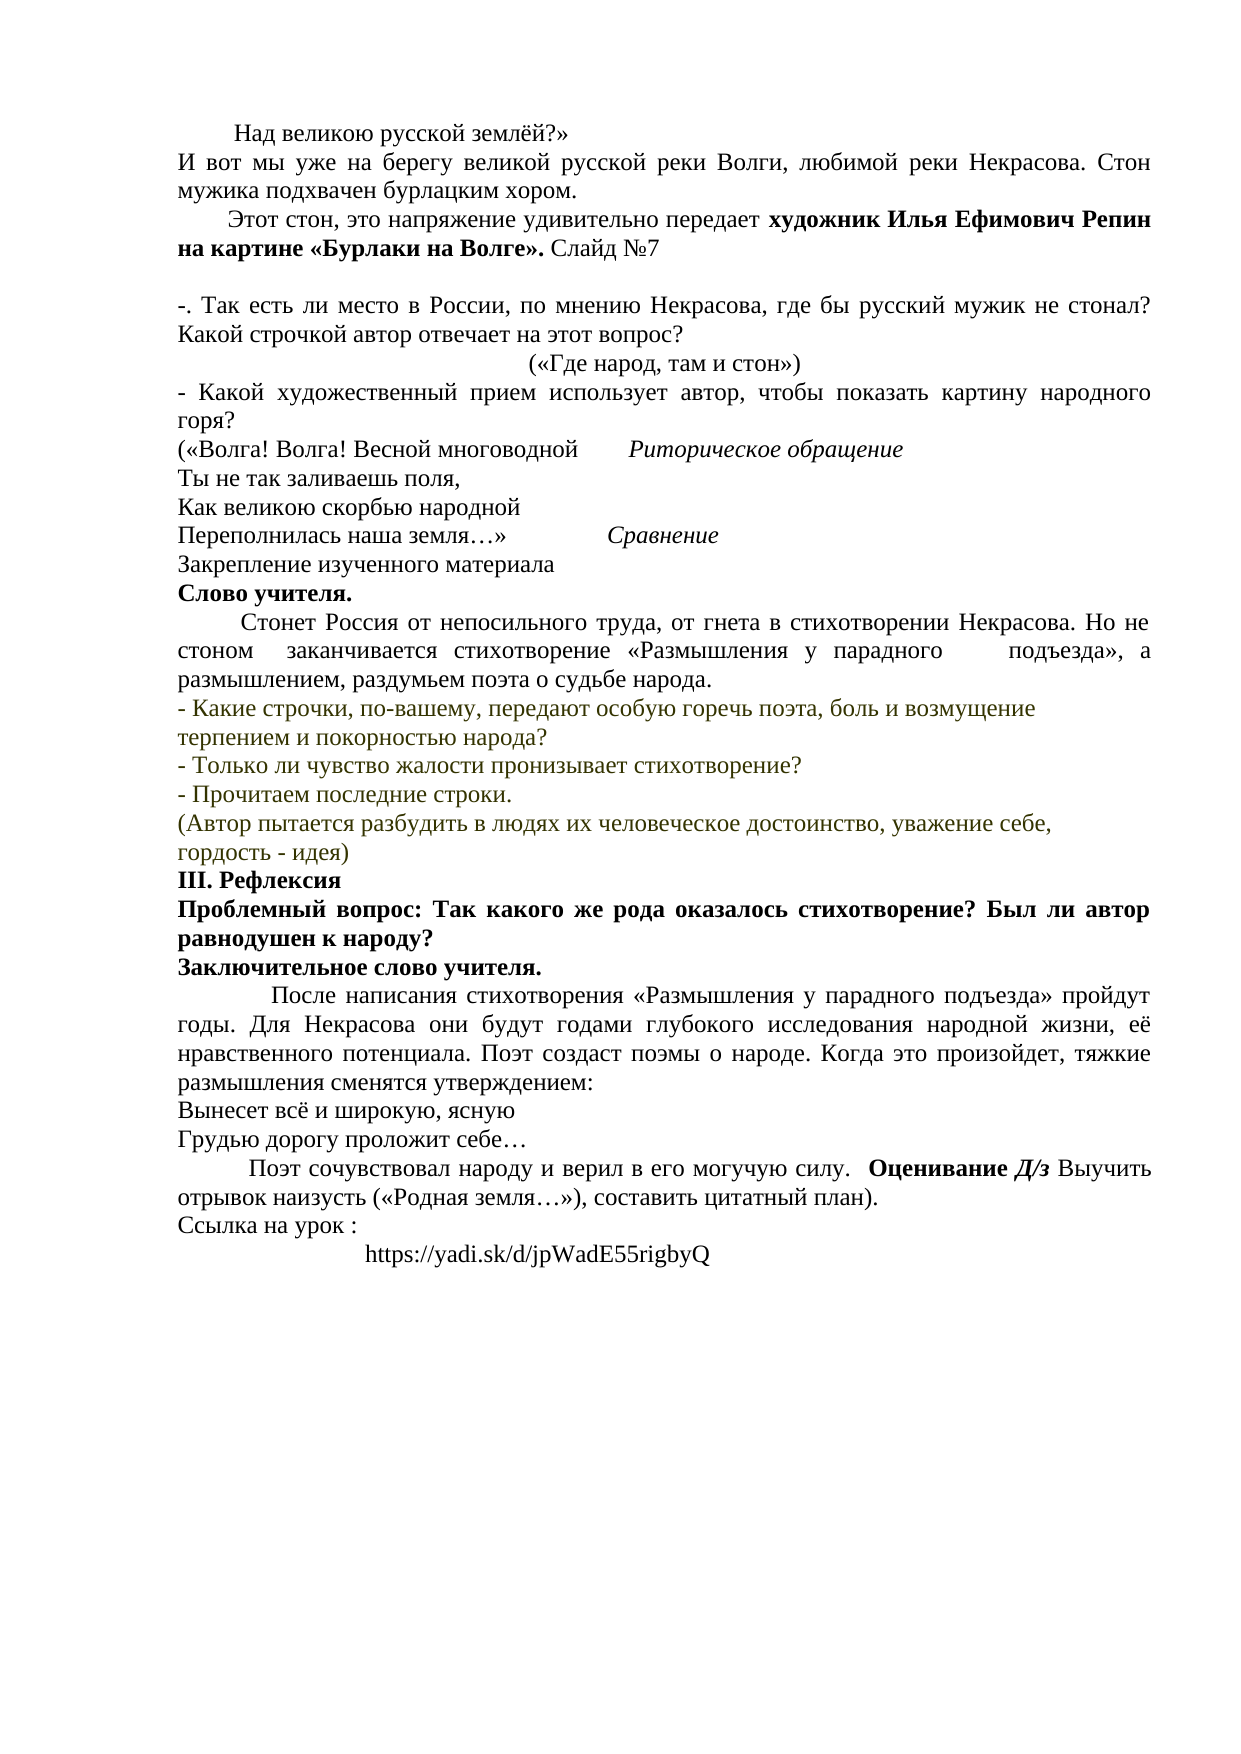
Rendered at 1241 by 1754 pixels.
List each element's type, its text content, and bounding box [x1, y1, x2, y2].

text Слово учителя. [177, 578, 1152, 607]
text Ссылка на урок : [177, 1211, 1152, 1239]
text Стонет Россия от непосильного труда, от гнета в стихотворении Некрасова. Но не стоном заканчивается стихотворение «Размышления у парадного подъезда», а размышлением, раздумьем поэта о судьбе народа. [177, 607, 1152, 693]
text Ты не так заливаешь поля, [177, 463, 1152, 492]
text Над великою русской землёй?» [177, 118, 1152, 147]
text https://yadi.sk/d/jpWadE55rigbyQ [177, 1239, 1152, 1268]
text - Какой художественный прием использует автор, чтобы показать картину народного горя? [177, 377, 1152, 434]
text (Автор пытается разбудить в людях их человеческое достоинство, уважение себе, гордость - идея) [177, 808, 1152, 866]
text - Прочитаем последние строки. [177, 779, 1152, 808]
text Закрепление изученного материала [177, 549, 1152, 578]
text Грудью дорогу проложит себе… [177, 1124, 1152, 1153]
text Этот стон, это напряжение удивительно передает художник Илья Ефимович Репин на картине «Бурлаки на Волге». Слайд №7 [177, 204, 1152, 262]
text Заключительное слово учителя. [177, 952, 1152, 981]
text После написания стихотворения «Размышления у парадного подъезда» пройдут годы. Для Некрасова они будут годами глубокого исследования народной жизни, её нравственного потенциала. Поэт создаст поэмы о народе. Когда это произойдет, тяжкие размышления сменятся утверждением: [177, 981, 1152, 1096]
text Как великою скорбью народной [177, 492, 1152, 521]
text Проблемный вопрос: Так какого же рода оказалось стихотворение? Был ли автор равнодушен к народу? [177, 894, 1152, 952]
text («Где народ, там и стон») [177, 348, 1152, 377]
text Поэт сочувствовал народу и верил в его могучую силу. Оценивание Д/з Выучить отрывок наизусть («Родная земля…»), составить цитатный план). [177, 1153, 1152, 1211]
text - Только ли чувство жалости пронизывает стихотворение? [177, 751, 1152, 779]
text - Какие строчки, по-вашему, передают особую горечь поэта, боль и возмущение терпением и покорностью народа? [177, 693, 1152, 751]
text Переполнилась наша земля…» Сравнение [177, 521, 1152, 549]
text Вынесет всё и широкую, ясную [177, 1096, 1152, 1124]
text И вот мы уже на берегу великой русской реки Волги, любимой реки Некрасова. Стон мужика подхвачен бурлацким хором. [177, 147, 1152, 204]
text («Волга! Волга! Весной многоводной Риторическое обращение [177, 434, 1152, 463]
text -. Так есть ли место в России, по мнению Некрасова, где бы русский мужик не стонал? Какой строчкой автор отвечает на этот вопрос? [177, 291, 1152, 348]
text III. Рефлексия [177, 866, 1152, 894]
